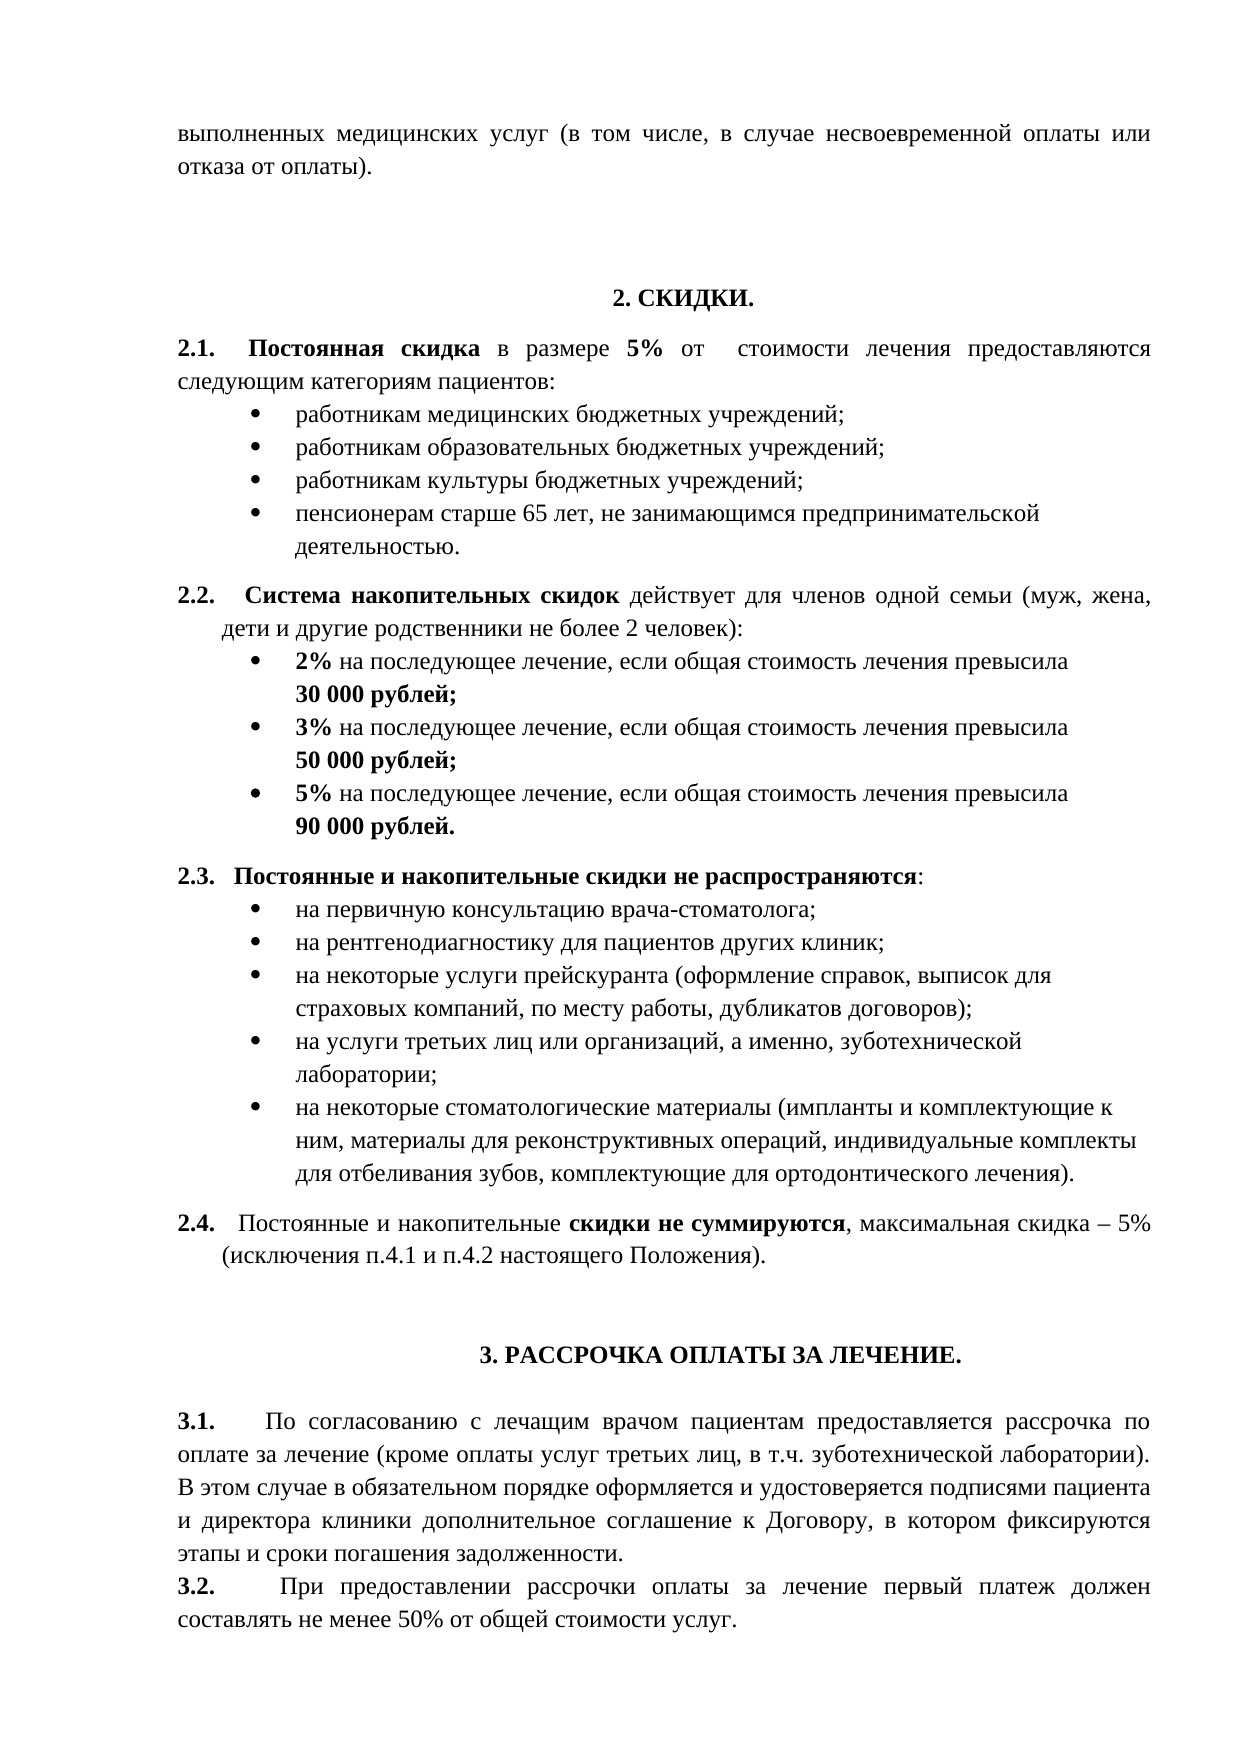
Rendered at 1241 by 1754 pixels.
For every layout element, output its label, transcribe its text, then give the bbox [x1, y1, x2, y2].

list пенсионерам старше 65 лет, не занимающимся предпринимательской [177, 498, 1152, 527]
text деятельностью. [251, 531, 1152, 559]
text 2. СКИДКИ. [215, 283, 1152, 312]
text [177, 118, 1152, 180]
list 5% на последующее лечение, если общая стоимость лечения превысила [251, 778, 1152, 807]
list на первичную консультацию врача-стоматолога; [251, 894, 1152, 923]
text 2.3. Постоянные и накопительные скидки не распространяются: [177, 861, 1152, 890]
list на некоторые стоматологические материалы (импланты и комплектующие к ним, материалы для реконструктивных операций, индивидуальные комплекты для отбеливания зубов, комплектующие для ортодонтического лечения). [251, 1092, 1152, 1187]
text 2.4. Постоянные и накопительные скидки не суммируются, максимальная скидка – 5% (исключения п.4.1 и п.4.2 настоящего Положения). [177, 1208, 1152, 1269]
list на некоторые услуги прейскуранта (оформление справок, выписок для страховых компаний, по месту работы, дубликатов договоров); [251, 960, 1152, 1022]
list 3% на последующее лечение, если общая стоимость лечения превысила [251, 712, 1152, 741]
text 30 000 рублей; [295, 679, 1152, 708]
text 3.2. При предоставлении рассрочки оплаты за лечение первый платеж должен составлять не менее 50% от общей стоимости услуг. [177, 1571, 1152, 1633]
list 3. РАССРОЧКА ОПЛАТЫ ЗА ЛЕЧЕНИЕ. [290, 1340, 1152, 1368]
list на рентгенодиагностику для пациентов других клиник; [251, 927, 1152, 956]
list работникам медицинских бюджетных учреждений; [177, 399, 1152, 427]
list 2% на последующее лечение, если общая стоимость лечения превысила [251, 646, 1152, 675]
text 2.2. Система накопительных скидок действует для членов одной семьи (муж, жена, дети и другие родственники не более 2 человек): [177, 580, 1152, 642]
text 3.1. По согласованию с лечащим врачом пациентам предоставляется рассрочка по оплате за лечение (кроме оплаты услуг третьих лиц, в т.ч. зуботехнической лаборатории). В этом случае в обязательном порядке оформляется и удостоверяется подписями пациента и директора клиники дополнительное соглашение к Договору, в котором фиксируются этапы и сроки погашения задолженности. [177, 1406, 1152, 1567]
list 50 000 рублей; [295, 745, 1152, 774]
text 90 000 рублей. [295, 811, 1152, 840]
list работникам культуры бюджетных учреждений; [177, 465, 1152, 493]
text 2.1. Постоянная скидка в размере 5% от стоимости лечения предоставляются следующим категориям пациентов: [177, 333, 1152, 394]
list работникам образовательных бюджетных учреждений; [177, 432, 1152, 461]
list на услуги третьих лиц или организаций, а именно, зуботехнической лаборатории; [251, 1026, 1152, 1088]
